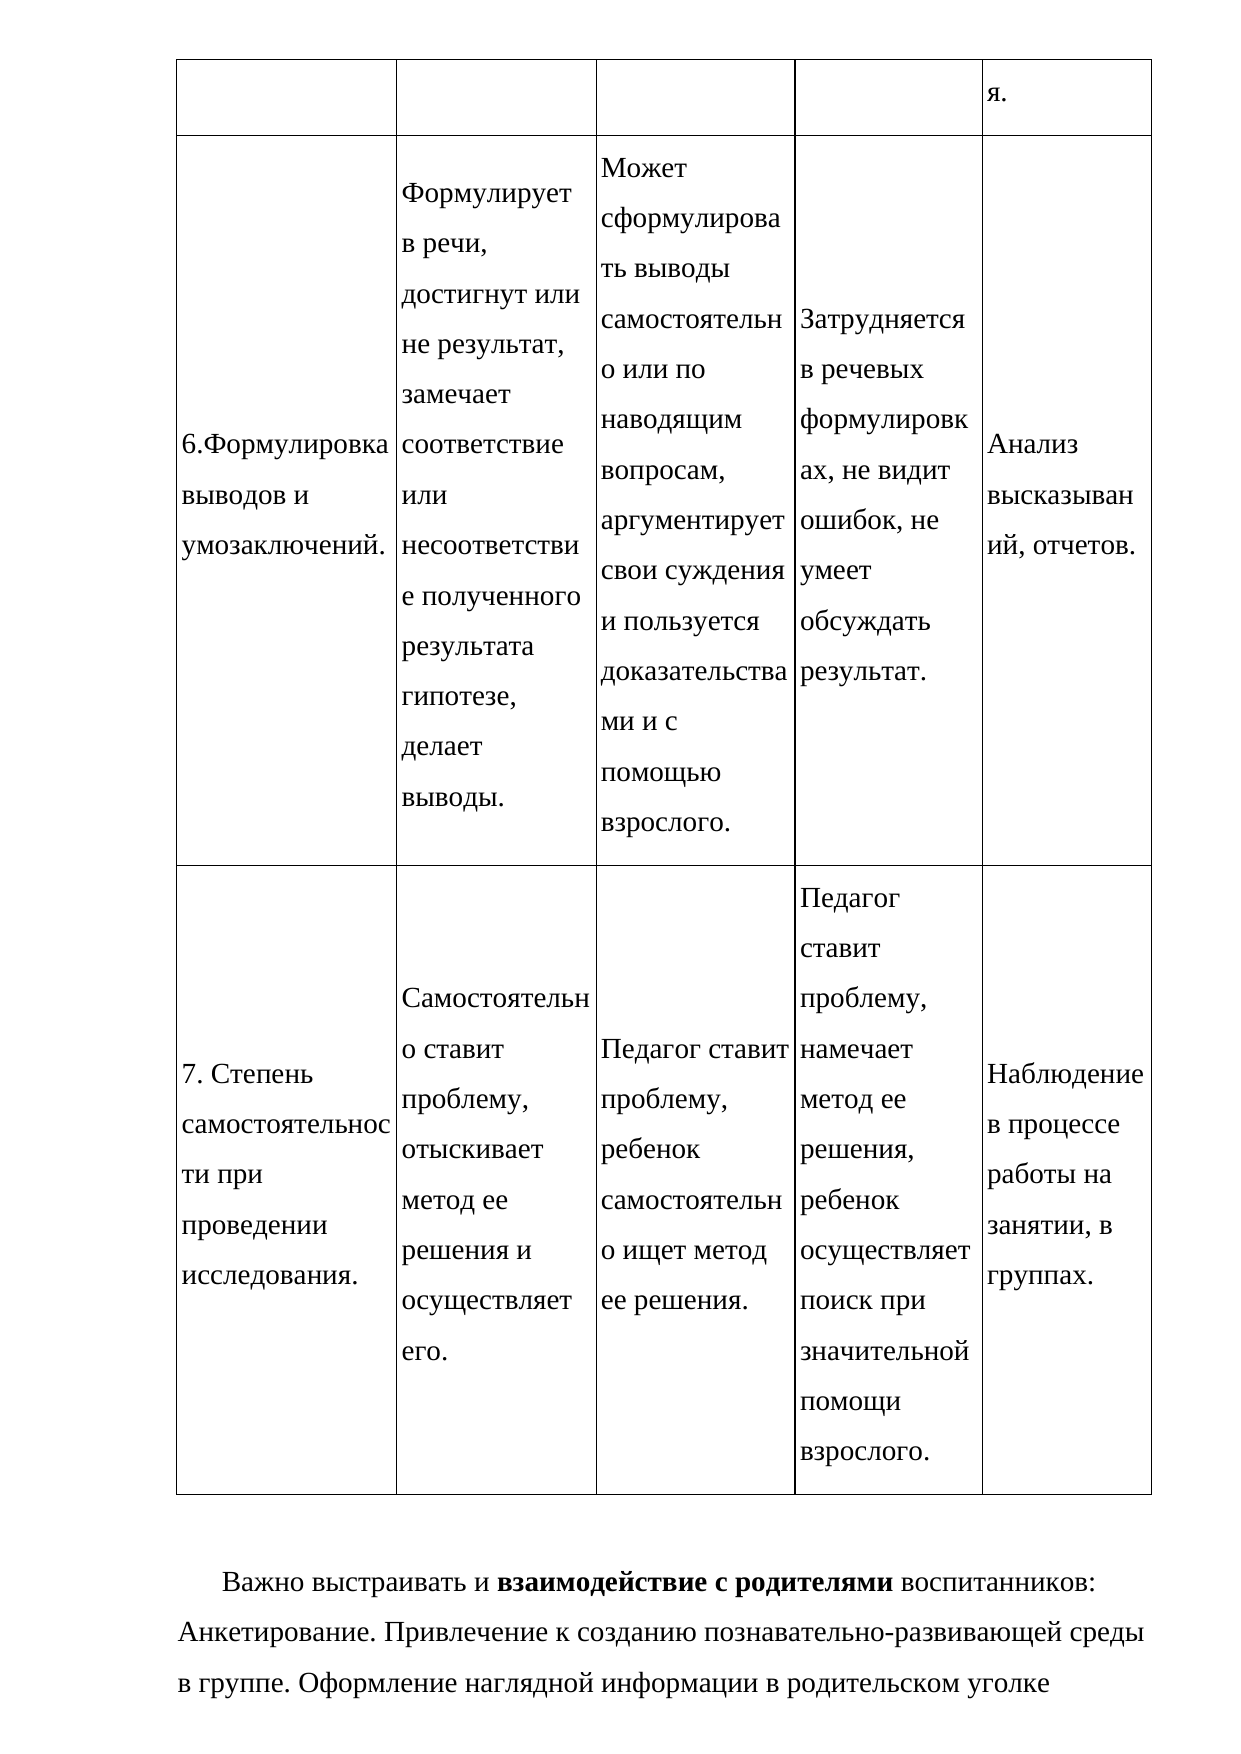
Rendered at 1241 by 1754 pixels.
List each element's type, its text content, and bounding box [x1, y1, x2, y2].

table_cell 7. Степень самостоятельности при проведении исследования. [177, 866, 396, 1494]
table_cell Анализ высказываний, отчетов. [983, 136, 1151, 865]
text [177, 1564, 1152, 1698]
table_cell 6.Формулировка выводов и умозаключений. [177, 136, 396, 865]
table_cell Может сформулировать выводы самостоятельно или по наводящим вопросам, аргументирует свои суждения и пользуется доказательствами и с помощью взрослого. [597, 136, 794, 865]
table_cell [597, 60, 794, 135]
table_cell Педагог ставит проблему, ребенок самостоятельно ищет метод ее решения. [597, 866, 794, 1494]
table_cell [177, 60, 396, 135]
table_cell Формулирует в речи, достигнут или не результат, замечает соответствие или несоответствие полученного результата гипотезе, делает выводы. [397, 136, 596, 865]
table_cell Затрудняется в речевых формулировках, не видит ошибок, не умеет обсуждать результат. [796, 136, 982, 865]
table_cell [397, 60, 596, 135]
table_cell Самостоятельно ставит проблему, отыскивает метод ее решения и осуществляет его. [397, 866, 596, 1494]
table_cell [796, 60, 982, 135]
table_cell Наблюдение в процессе работы на занятии, в группах. [983, 866, 1151, 1494]
table_cell Педагог ставит проблему, намечает метод ее решения, ребенок осуществляет поиск при значительной помощи взрослого. [796, 866, 982, 1494]
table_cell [983, 60, 1151, 135]
